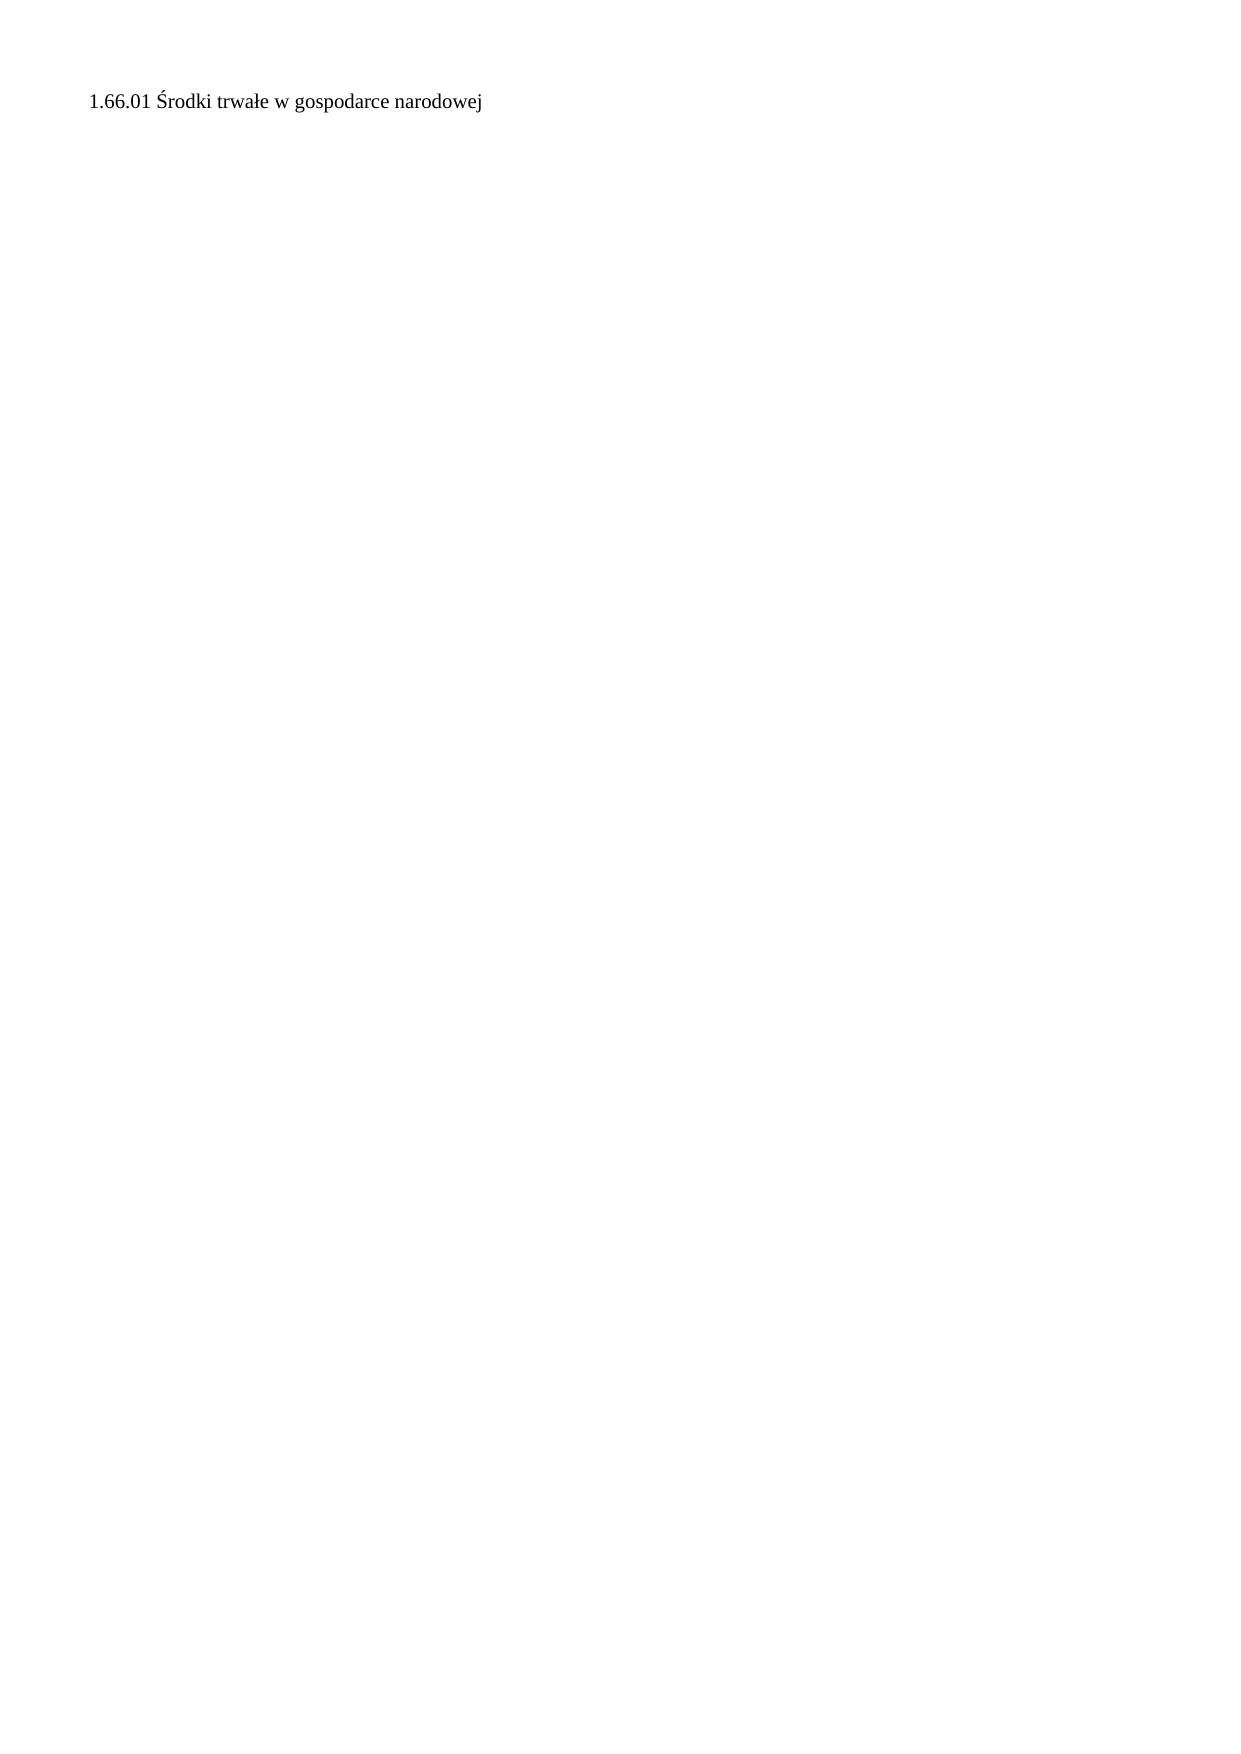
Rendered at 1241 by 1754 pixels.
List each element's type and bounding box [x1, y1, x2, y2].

text [88, 88, 1152, 113]
